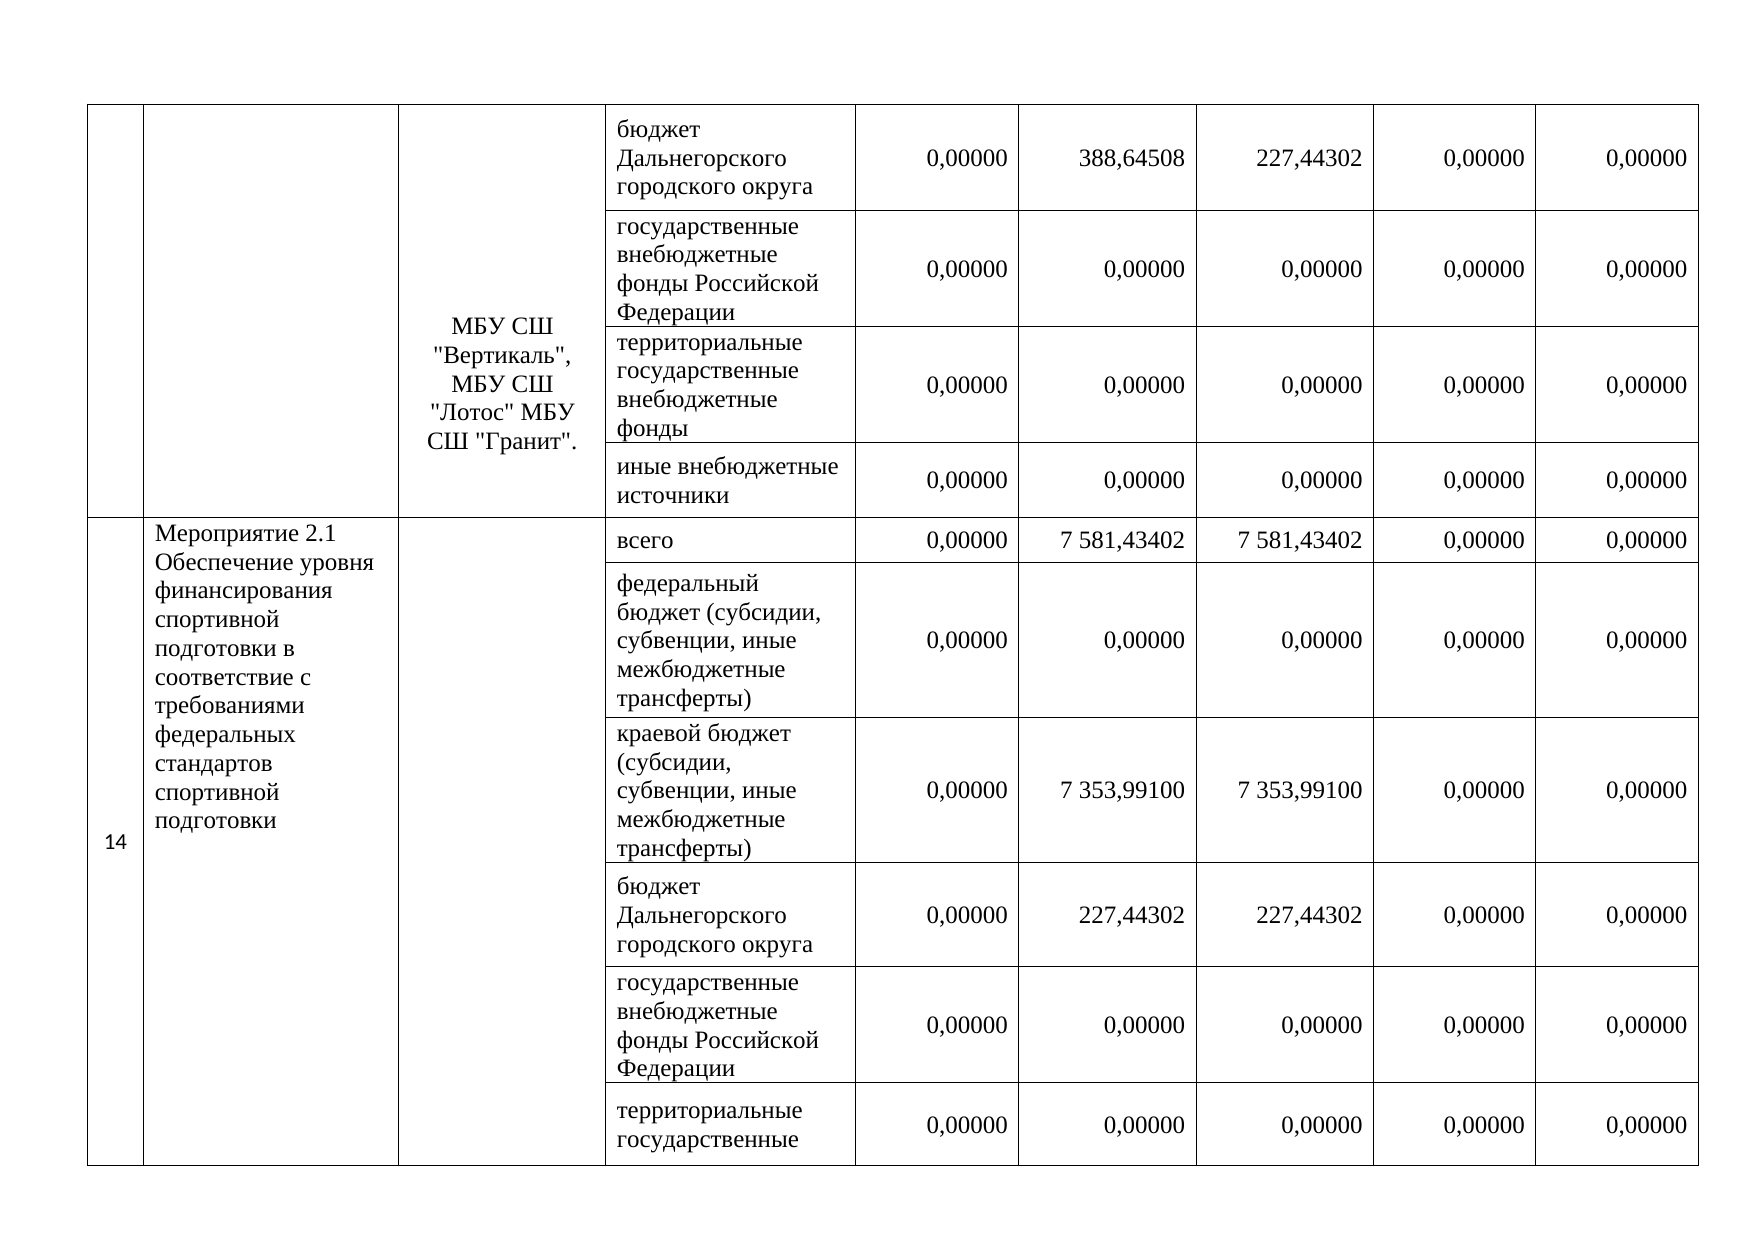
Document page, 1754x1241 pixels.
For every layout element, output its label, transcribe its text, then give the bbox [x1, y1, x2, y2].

table_cell 0,00000 [856, 518, 1018, 562]
table_cell 227,44302 [1197, 105, 1373, 210]
table_cell 0,00000 [1536, 863, 1698, 966]
table_cell 0,00000 [856, 718, 1018, 862]
table_cell территориальные государственные внебюджетные фонды [606, 327, 855, 442]
table_cell [399, 518, 605, 1165]
table_cell краевой бюджет (субсидии, субвенции, иные межбюджетные трансферты) [606, 718, 855, 862]
table_cell 0,00000 [1374, 443, 1535, 517]
table_cell 14 [88, 518, 143, 1165]
table_cell 0,00000 [1536, 563, 1698, 717]
table_cell 0,00000 [856, 327, 1018, 442]
table_cell 0,00000 [856, 1083, 1018, 1165]
table_cell 0,00000 [856, 211, 1018, 326]
table_cell 0,00000 [1197, 967, 1373, 1082]
table_cell 0,00000 [1536, 443, 1698, 517]
table_cell 0,00000 [856, 563, 1018, 717]
table_cell 0,00000 [1374, 211, 1535, 326]
table_cell 227,44302 [1197, 863, 1373, 966]
table_cell 0,00000 [1536, 1083, 1698, 1165]
table_cell 0,00000 [1019, 563, 1196, 717]
table_cell 0,00000 [856, 863, 1018, 966]
table_cell 0,00000 [1374, 105, 1535, 210]
table_cell Мероприятие 2.1 Обеспечение уровня финансирования спортивной подготовки в соответствие с требованиями федеральных стандартов спортивной подготовки [144, 518, 398, 1165]
table_cell 0,00000 [1536, 518, 1698, 562]
table_cell 0,00000 [1197, 1083, 1373, 1165]
table_cell 0,00000 [1019, 967, 1196, 1082]
table_cell 0,00000 [1374, 1083, 1535, 1165]
table_cell 0,00000 [1374, 518, 1535, 562]
table_cell 7 581,43402 [1197, 518, 1373, 562]
table_cell 0,00000 [1019, 327, 1196, 442]
table_cell 227,44302 [1019, 863, 1196, 966]
table_cell 0,00000 [1197, 443, 1373, 517]
table_cell 0,00000 [1197, 563, 1373, 717]
table_cell 7 353,99100 [1197, 718, 1373, 862]
table_cell 0,00000 [856, 967, 1018, 1082]
table_cell бюджет Дальнегорского городского округа [606, 105, 855, 210]
table_cell всего [606, 518, 855, 562]
table_cell 7 581,43402 [1019, 518, 1196, 562]
table_cell 0,00000 [856, 105, 1018, 210]
table_cell 0,00000 [1374, 718, 1535, 862]
table_cell государственные внебюджетные фонды Российской Федерации [606, 211, 855, 326]
table_cell федеральный бюджет (субсидии, субвенции, иные межбюджетные трансферты) [606, 563, 855, 717]
table_cell 0,00000 [1536, 327, 1698, 442]
table_cell 0,00000 [1197, 327, 1373, 442]
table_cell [606, 1083, 855, 1165]
table_cell 0,00000 [1019, 443, 1196, 517]
table_cell 0,00000 [1019, 1083, 1196, 1165]
table_cell иные внебюджетные источники [606, 443, 855, 517]
table_cell 0,00000 [856, 443, 1018, 517]
table_cell 0,00000 [1374, 863, 1535, 966]
table_cell 7 353,99100 [1019, 718, 1196, 862]
table_cell 0,00000 [1374, 563, 1535, 717]
table_cell 0,00000 [1374, 327, 1535, 442]
table_cell 0,00000 [1536, 967, 1698, 1082]
table_cell 0,00000 [1019, 211, 1196, 326]
table_cell 0,00000 [1536, 105, 1698, 210]
table_cell государственные внебюджетные фонды Российской Федерации [606, 967, 855, 1082]
table_cell бюджет Дальнегорского городского округа [606, 863, 855, 966]
table_cell 0,00000 [1536, 718, 1698, 862]
table_cell 0,00000 [1197, 211, 1373, 326]
table_cell 0,00000 [1374, 967, 1535, 1082]
table_cell 0,00000 [1536, 211, 1698, 326]
table_cell 388,64508 [1019, 105, 1196, 210]
